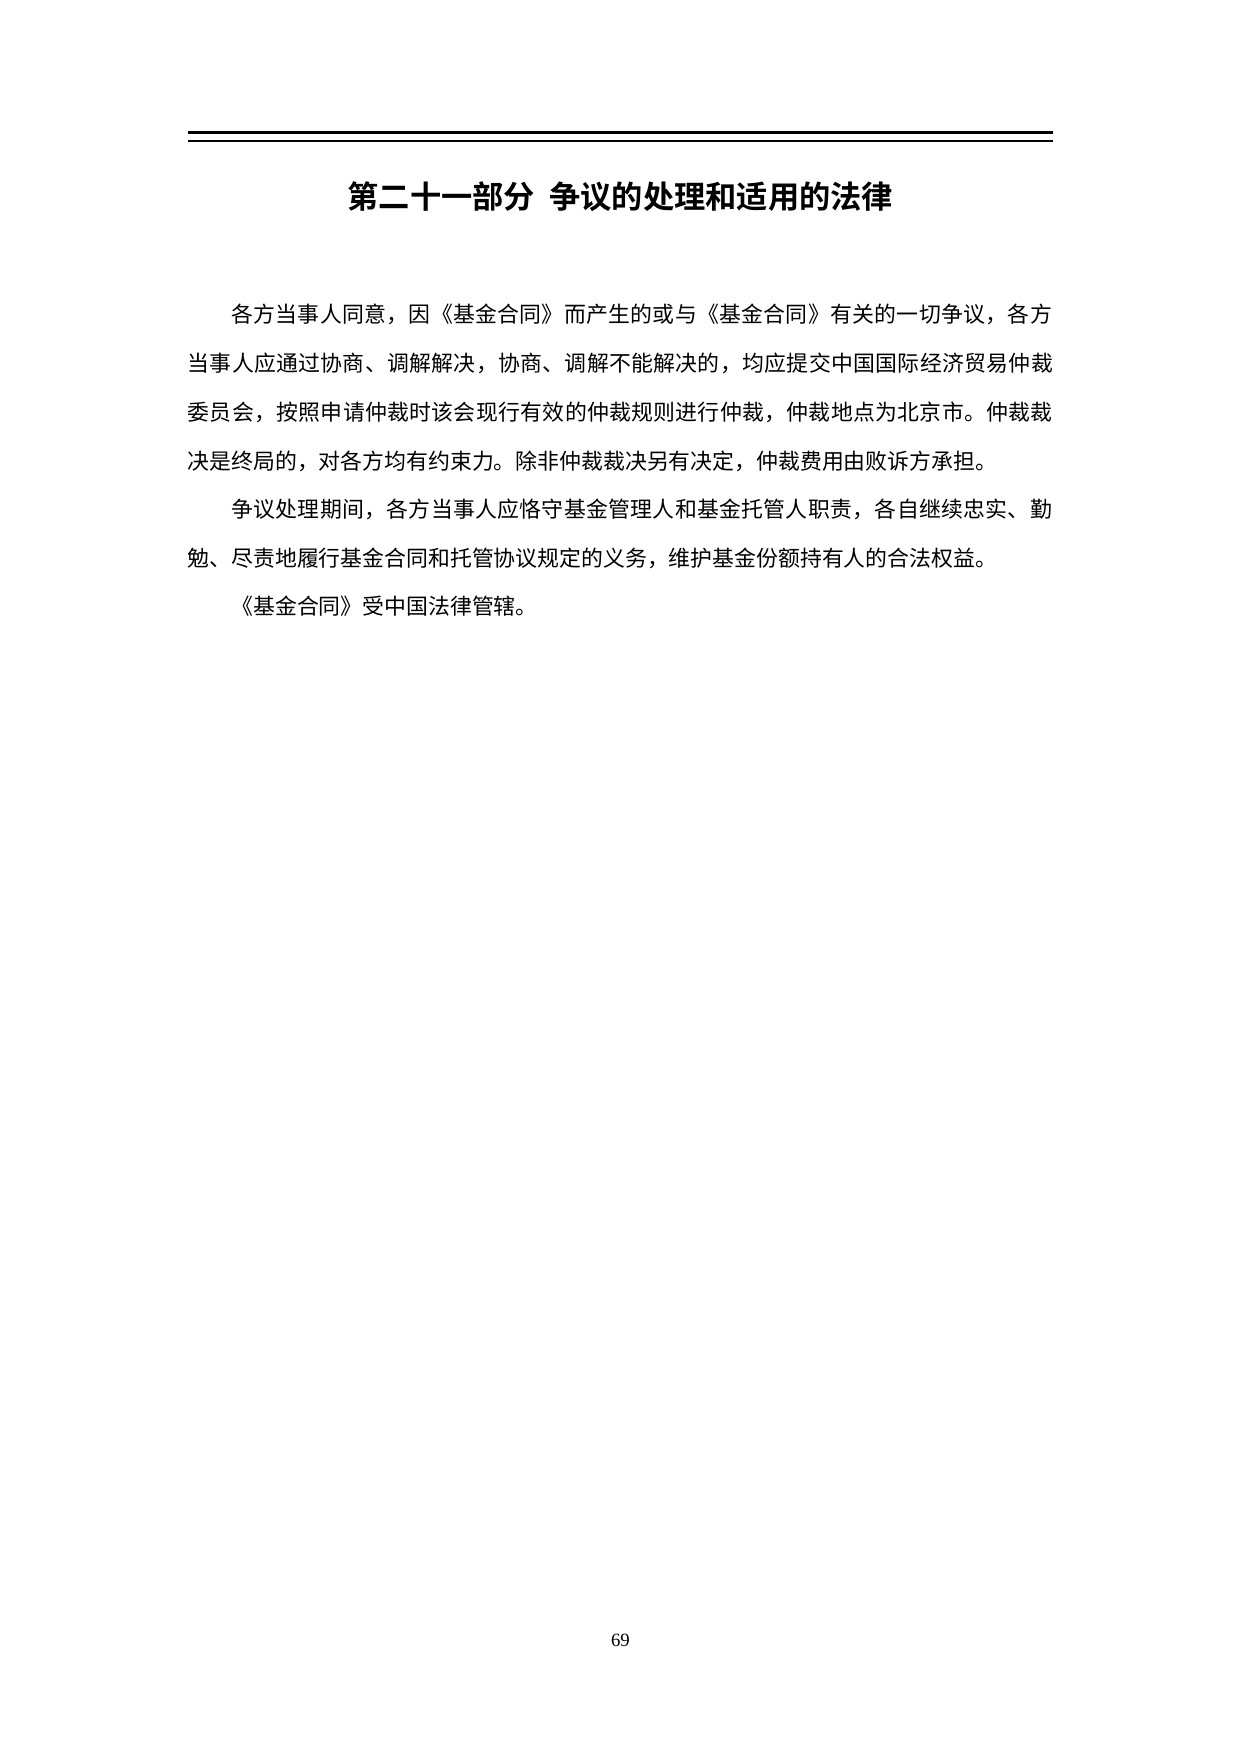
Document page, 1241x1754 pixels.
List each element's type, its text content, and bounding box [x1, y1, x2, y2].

text 各方当事人同意，因《基金合同》而产生的或与《基金合同》有关的一切争议，各方当事人应通过协商、调解解决，协商、调解不能解决的，均应提交中国国际经济贸易仲裁委员会，按照申请仲裁时该会现行有效的仲裁规则进行仲裁，仲裁地点为北京市。仲裁裁决是终局的，对各方均有约束力。除非仲裁裁决另有决定，仲裁费用由败诉方承担。 [187, 297, 1053, 476]
text 争议处理期间，各方当事人应恪守基金管理人和基金托管人职责，各自继续忠实、勤勉、尽责地履行基金合同和托管协议规定的义务，维护基金份额持有人的合法权益。 [187, 492, 1053, 573]
text 《基金合同》受中国法律管辖。 [187, 589, 1053, 621]
subtitle 第二十一部分 争议的处理和适用的法律 [187, 162, 1053, 227]
